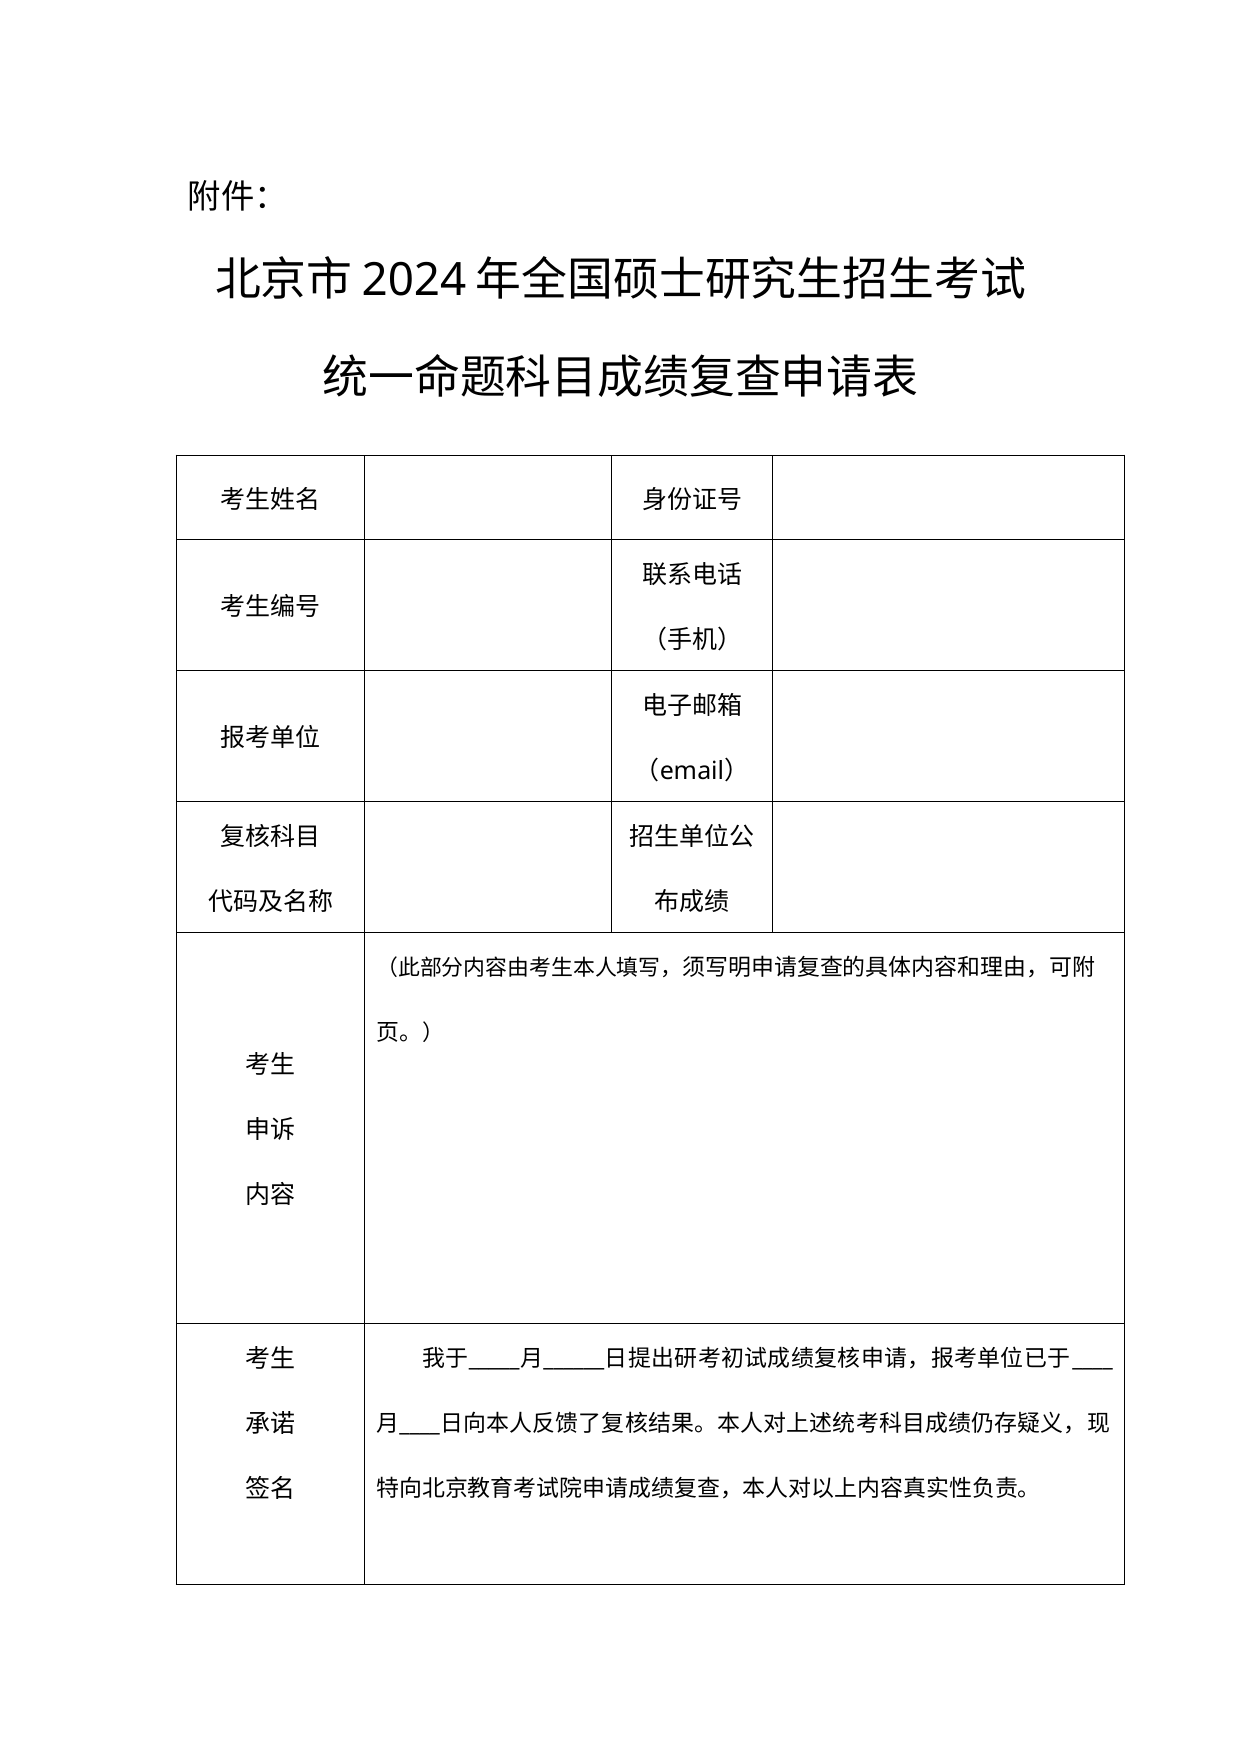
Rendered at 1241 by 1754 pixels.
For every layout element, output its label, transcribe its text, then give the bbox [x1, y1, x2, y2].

table_cell 报考单位 [177, 671, 364, 801]
table_cell 复核科目 代码及名称 [177, 802, 364, 932]
table_header [773, 456, 1124, 539]
table_cell 考生 承诺 签名 [177, 1324, 364, 1584]
text 北京市2024年全国硕士研究生招生考试 [187, 227, 1053, 324]
table_cell 联系电话 （手机） [612, 540, 772, 670]
table_cell 电子邮箱（email） [612, 671, 772, 801]
table_cell 考生 申诉 内容 [177, 933, 364, 1323]
table_cell [365, 671, 611, 801]
table_cell [773, 671, 1124, 801]
table_cell [773, 802, 1124, 932]
table_cell [773, 540, 1124, 670]
table_cell （此部分内容由考生本人填写，须写明申请复查的具体内容和理由，可附页。） [365, 933, 1124, 1323]
table_cell 考生编号 [177, 540, 364, 670]
table_header [365, 456, 611, 539]
text 统一命题科目成绩复查申请表 [187, 324, 1053, 422]
table_cell 招生单位公布成绩 [612, 802, 772, 932]
table_header 身份证号 [612, 456, 772, 539]
text 附件： [187, 162, 1053, 227]
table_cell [365, 1324, 1124, 1584]
table_cell [365, 540, 611, 670]
table_cell [365, 802, 611, 932]
table_header 考生姓名 [177, 456, 364, 539]
